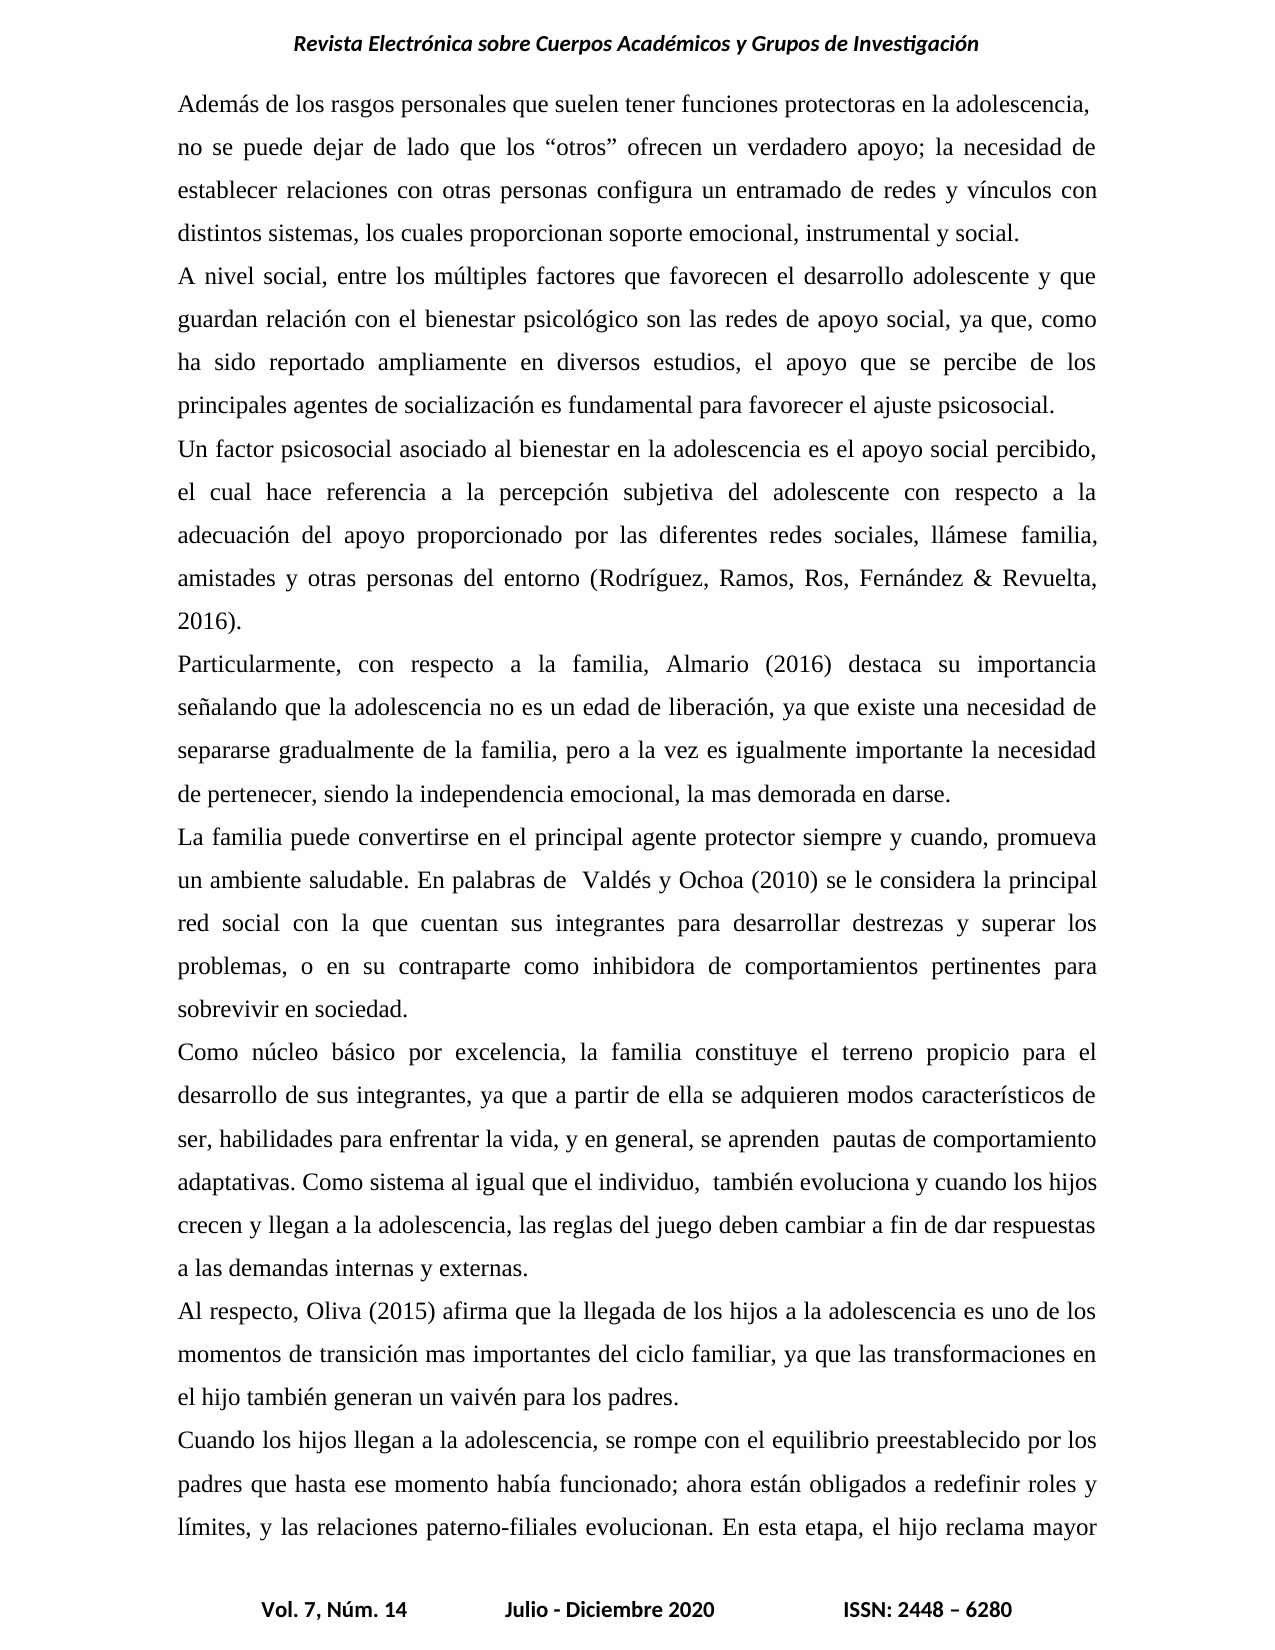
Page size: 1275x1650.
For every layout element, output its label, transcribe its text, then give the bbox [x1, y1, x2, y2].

text La familia puede convertirse en el principal agente protector siempre y cuando, promueva un ambiente saludable. En palabras de Valdés y Ochoa (2010) se le considera la principal red social con la que cuentan sus integrantes para desarrollar destrezas y superar los problemas, o en su contraparte como inhibidora de comportamientos pertinentes para sobrevivir en sociedad. [177, 822, 1098, 1023]
text Además de los rasgos personales que suelen tener funciones protectoras en la adolescencia, [177, 89, 1098, 117]
text Particularmente, con respecto a la familia, Almario (2016) destaca su importancia señalando que la adolescencia no es un edad de liberación, ya que existe una necesidad de separarse gradualmente de la familia, pero a la vez es igualmente importante la necesidad de pertenecer, siendo la independencia emocional, la mas demorada en darse. [177, 649, 1098, 807]
text Como núcleo básico por excelencia, la familia constituye el terreno propicio para el desarrollo de sus integrantes, ya que a partir de ella se adquieren modos característicos de ser, habilidades para enfrentar la vida, y en general, se aprenden pautas de comportamiento adaptativas. Como sistema al igual que el individuo, también evoluciona y cuando los hijos crecen y llegan a la adolescencia, las reglas del juego deben cambiar a fin de dar respuestas a las demandas internas y externas. [177, 1037, 1098, 1282]
text Al respecto, Oliva (2015) afirma que la llegada de los hijos a la adolescencia es uno de los momentos de transición mas importantes del ciclo familiar, ya que las transformaciones en el hijo también generan un vaivén para los padres. [177, 1296, 1098, 1411]
text A nivel social, entre los múltiples factores que favorecen el desarrollo adolescente y que guardan relación con el bienestar psicológico son las redes de apoyo social, ya que, como ha sido reportado ampliamente en diversos estudios, el apoyo que se percibe de los principales agentes de socialización es fundamental para favorecer el ajuste psicosocial. [177, 261, 1098, 419]
text Un factor psicosocial asociado al bienestar en la adolescencia es el apoyo social percibido, el cual hace referencia a la percepción subjetiva del adolescente con respecto a la adecuación del apoyo proporcionado por las diferentes redes sociales, llámese familia, amistades y otras personas del entorno (Rodríguez, Ramos, Ros, Fernández & Revuelta, 2016). [177, 434, 1098, 635]
text no se puede dejar de lado que los “otros” ofrecen un verdadero apoyo; la necesidad de establecer relaciones con otras personas configura un entramado de redes y vínculos con distintos sistemas, los cuales proporcionan soporte emocional, instrumental y social. [177, 132, 1098, 247]
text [177, 1426, 1098, 1541]
